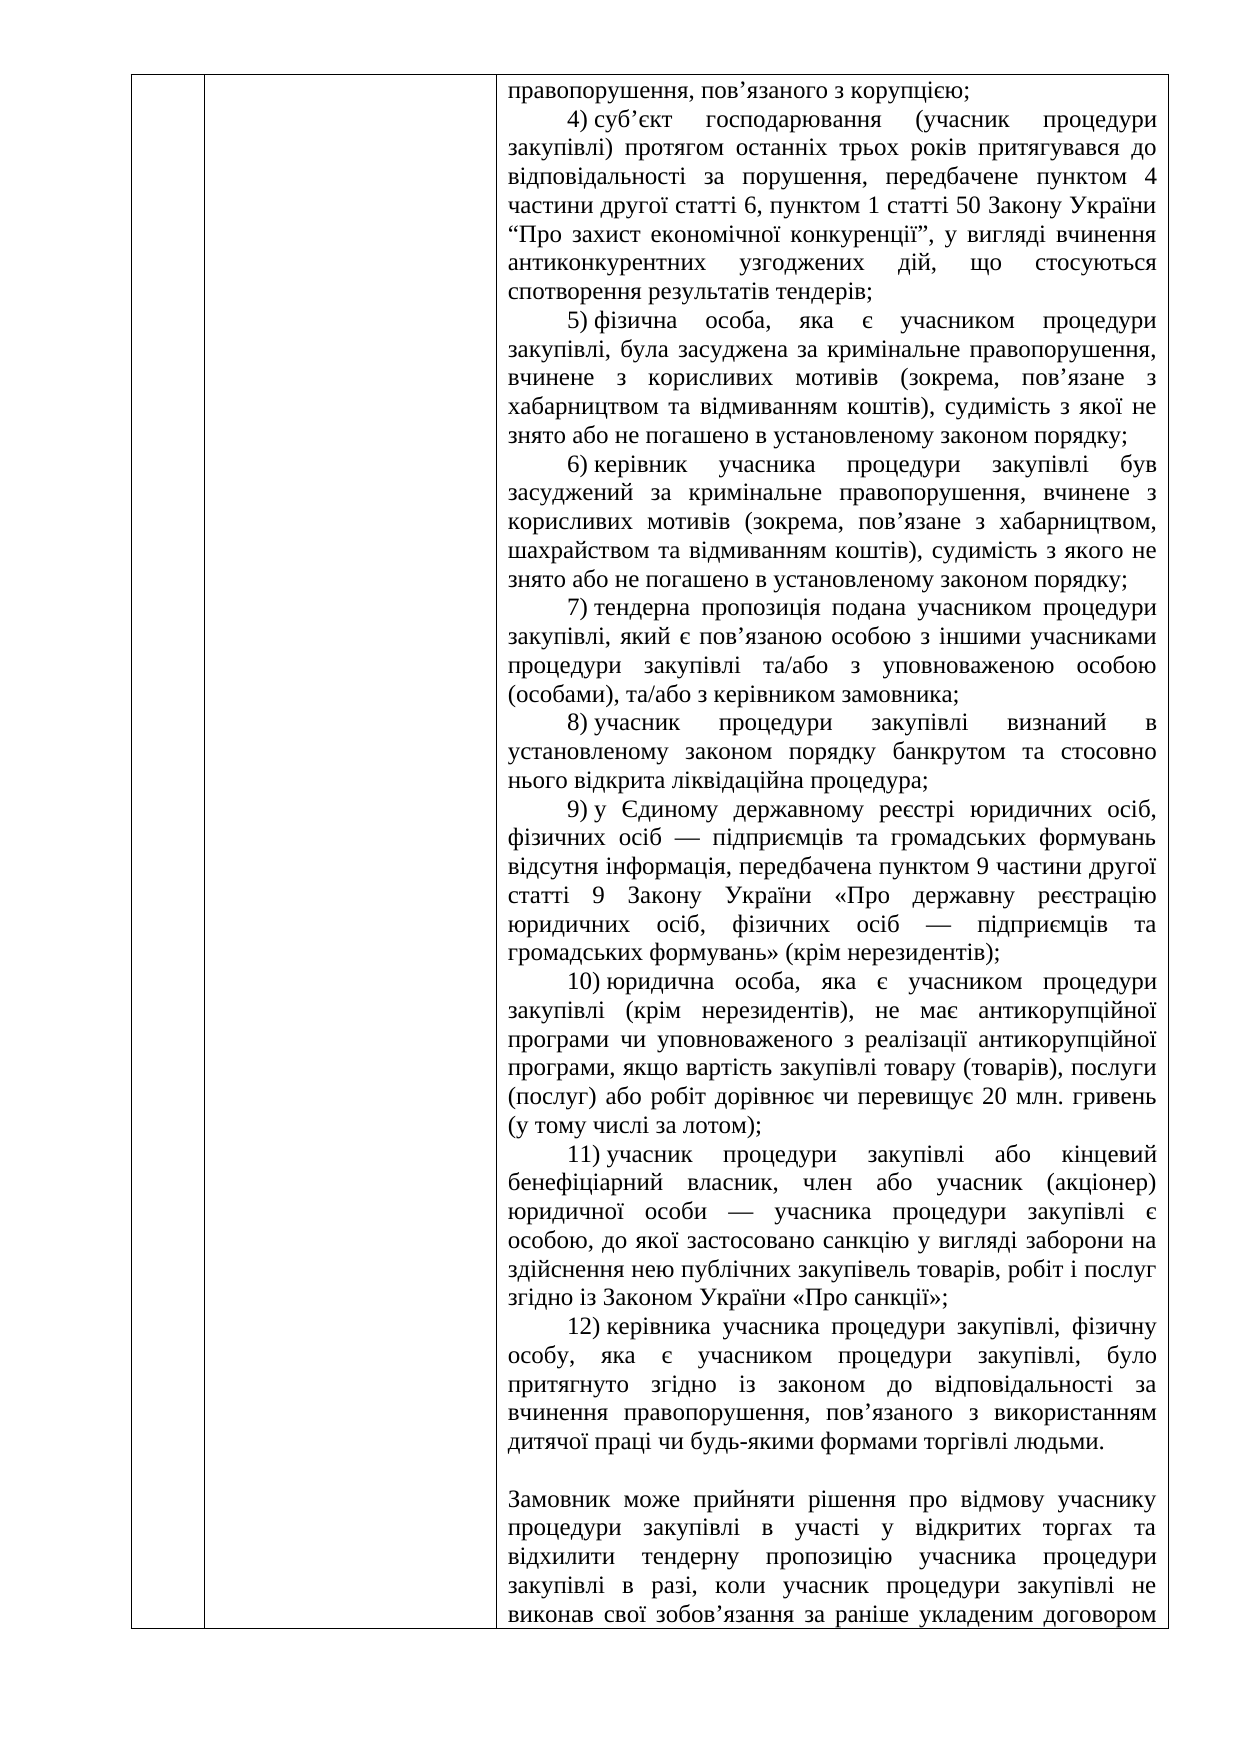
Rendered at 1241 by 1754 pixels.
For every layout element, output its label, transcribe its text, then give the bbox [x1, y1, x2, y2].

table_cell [205, 75, 496, 1627]
table_cell 5 [132, 75, 204, 1627]
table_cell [497, 75, 1168, 1627]
